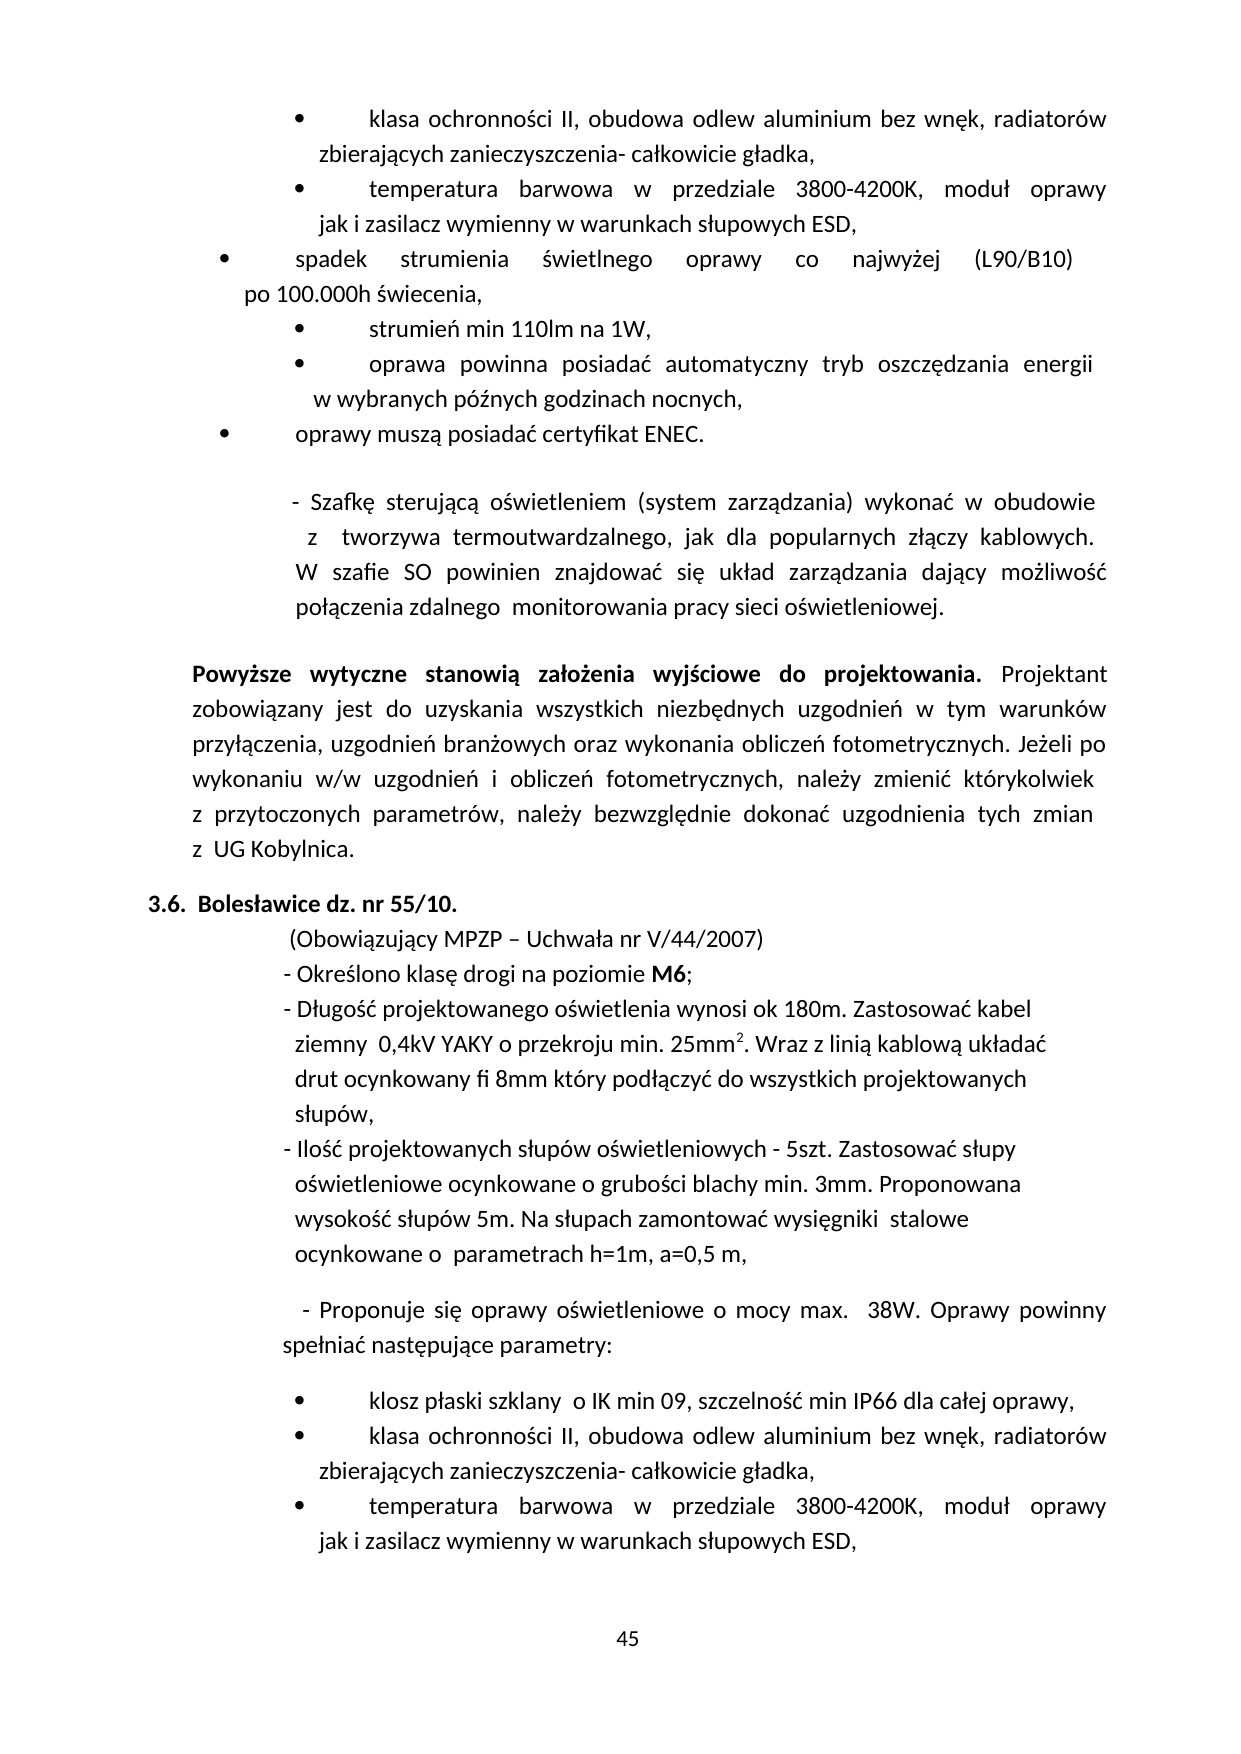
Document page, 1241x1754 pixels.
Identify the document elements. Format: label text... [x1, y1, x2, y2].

list temperatura barwowa w przedziale 3800-4200K, moduł oprawy jak i zasilacz wymienny w warunkach słupowych ESD, [223, 173, 1107, 239]
list oprawa powinna posiadać automatyczny tryb oszczędzania energii w wybranych późnych godzinach nocnych, [223, 348, 1107, 414]
list - Proponuje się oprawy oświetleniowe o mocy max. 38W. Oprawy powinny spełniać następujące parametry: [192, 1294, 1107, 1360]
list spadek strumienia świetlnego oprawy co najwyżej (L90/B10) po 100.000h świecenia, [148, 243, 1107, 309]
list 3.6. Bolesławice dz. nr 55/10. (Obowiązujący MPZP – Uchwała nr V/44/2007) - Określono klasę drogi na poziomie M6; - Długość projektowanego oświetlenia wynosi ok 180m. Zastosować kabel ziemny 0,4kV YAKY o przekroju min. 25mm2. Wraz z linią kablową układać drut ocynkowany fi 8mm który podłączyć do wszystkich projektowanych słupów, - Ilość projektowanych słupów oświetleniowych - 5szt. Zastosować słupy oświetleniowe ocynkowane o grubości blachy min. 3mm. Proponowana wysokość słupów 5m. Na słupach zamontować wysięgniki stalowe ocynkowane o parametrach h=1m, a=0,5 m, [148, 889, 1107, 1269]
list klosz płaski szklany o IK min 09, szczelność min IP66 dla całej oprawy, [223, 1385, 1107, 1416]
list oprawy muszą posiadać certyfikat ENEC. [148, 418, 1107, 449]
list klasa ochronności II, obudowa odlew aluminium bez wnęk, radiatorów zbierających zanieczyszczenia- całkowicie gładka, [223, 103, 1107, 169]
list Powyższe wytyczne stanowią założenia wyjściowe do projektowania. Projektant zobowiązany jest do uzyskania wszystkich niezbędnych uzgodnień w tym warunków przyłączenia, uzgodnień branżowych oraz wykonania obliczeń fotometrycznych. Jeżeli po wykonaniu w/w uzgodnień i obliczeń fotometrycznych, należy zmienić którykolwiek z przytoczonych parametrów, należy bezwzględnie dokonać uzgodnienia tych zmian z UG Kobylnica. [192, 658, 1107, 863]
list klasa ochronności II, obudowa odlew aluminium bez wnęk, radiatorów zbierających zanieczyszczenia- całkowicie gładka, [223, 1420, 1107, 1486]
text - Szafkę sterującą oświetleniem (system zarządzania) wykonać w obudowie z tworzywa termoutwardzalnego, jak dla popularnych złączy kablowych. W szafie SO powinien znajdować się układ zarządzania dający możliwość połączenia zdalnego monitorowania pracy sieci oświetleniowej. [281, 486, 1107, 621]
list temperatura barwowa w przedziale 3800-4200K, moduł oprawy jak i zasilacz wymienny w warunkach słupowych ESD, [223, 1490, 1107, 1556]
list strumień min 110lm na 1W, [223, 313, 1107, 344]
